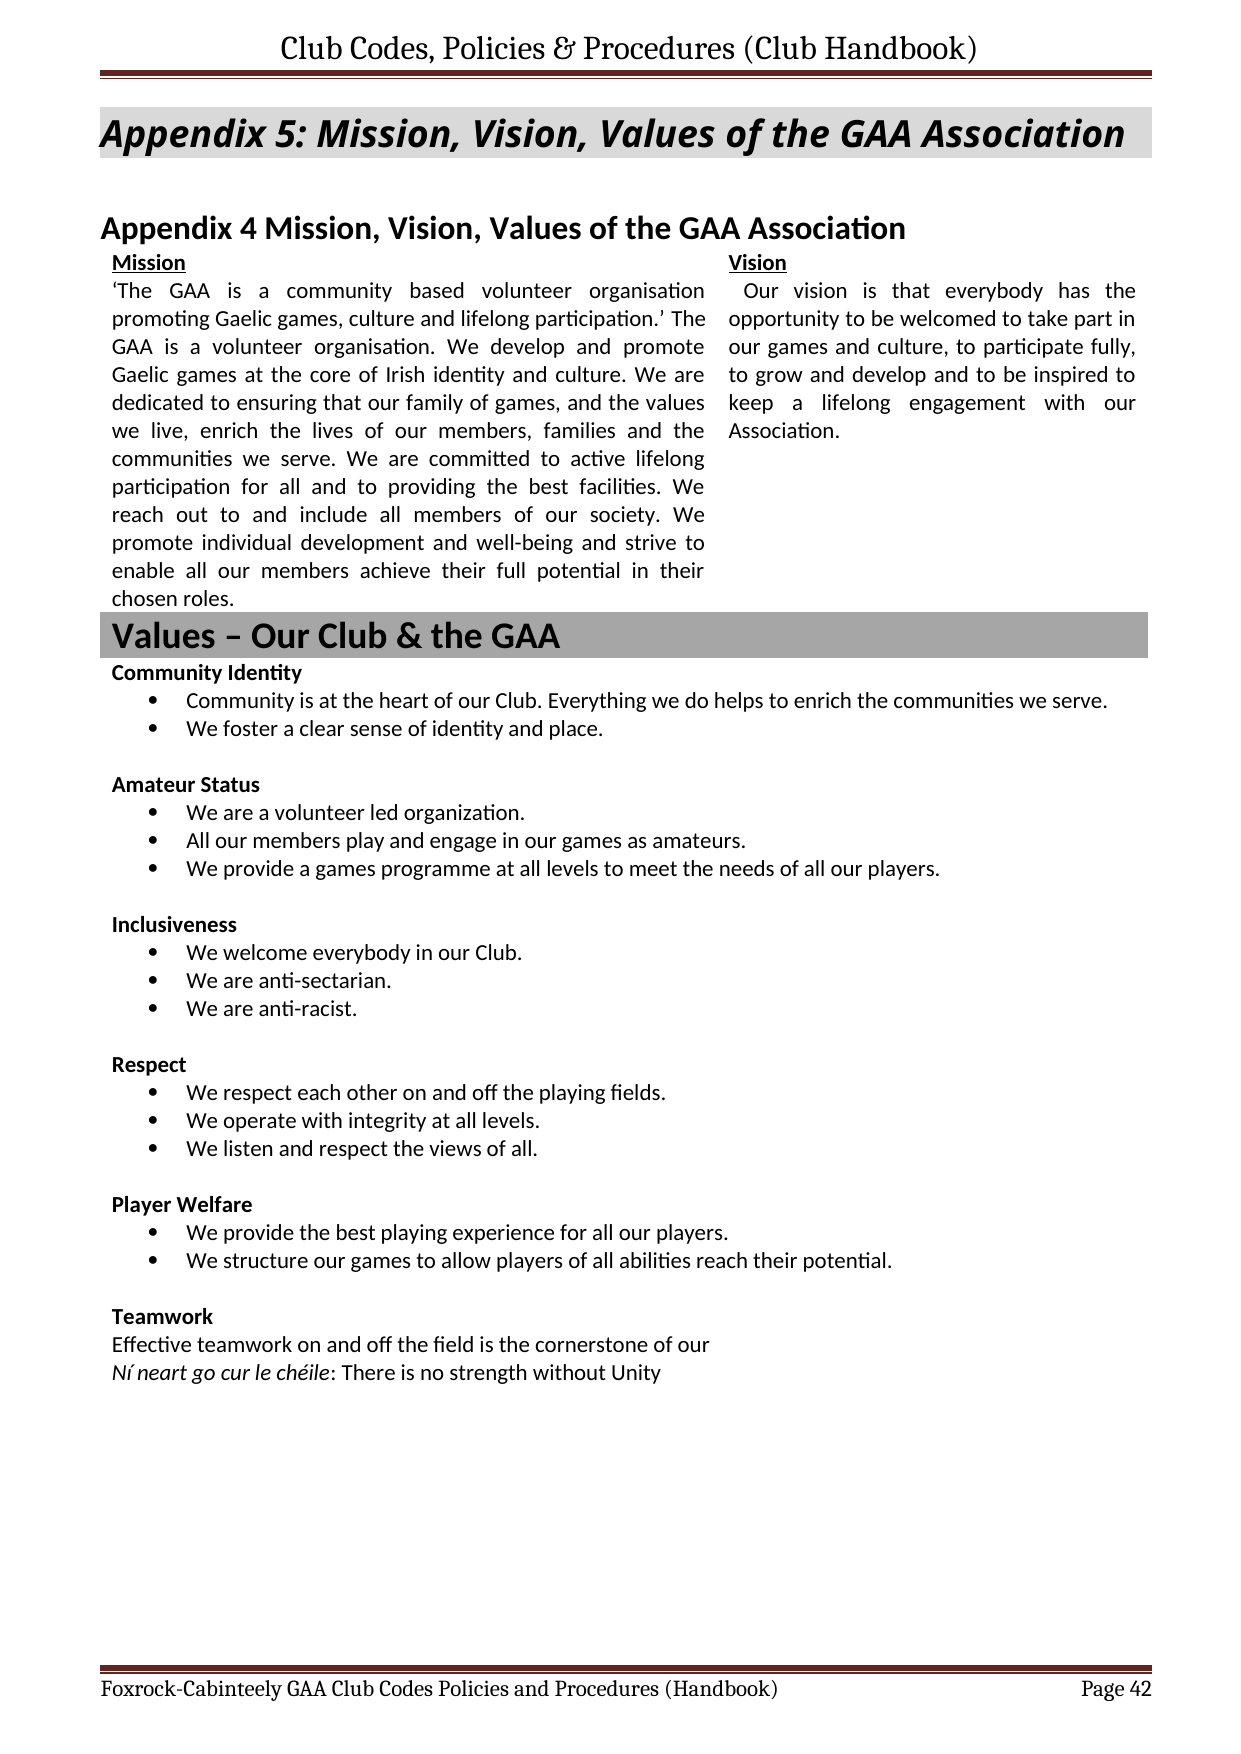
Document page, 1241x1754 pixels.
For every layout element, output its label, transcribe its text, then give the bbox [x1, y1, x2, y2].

table_cell Respect We respect each other on and off the playing fields. We operate with integrity at all levels. We listen and respect the views of all. [100, 1050, 1148, 1190]
table_cell Amateur Status We are a volunteer led organization. All our members play and engage in our games as amateurs. We provide a games programme at all levels to meet the needs of all our players. [100, 770, 1148, 910]
table_header Vision Our vision is that everybody has the opportunity to be welcomed to take part in our games and culture, to participate fully, to grow and develop and to be inspired to keep a lifelong engagement with our Association. [717, 248, 1148, 612]
table_cell Values – Our Club & the GAA [100, 612, 1148, 658]
table_cell Community Identity Community is at the heart of our Club. Everything we do helps to enrich the communities we serve. We foster a clear sense of identity and place. [100, 658, 1148, 770]
text Appendix 5: Mission, Vision, Values of the GAA Association [100, 107, 1152, 158]
table_cell Teamwork Effective teamwork on and off the field is the cornerstone of our Ní neart go cur le chéile: There is no strength without Unity [100, 1303, 1148, 1414]
table_cell Inclusiveness We welcome everybody in our Club. We are anti-sectarian. We are anti-racist. [100, 910, 1148, 1050]
table_cell Player Welfare We provide the best playing experience for all our players. We structure our games to allow players of all abilities reach their potential. [100, 1190, 1148, 1302]
text Appendix 4 Mission, Vision, Values of the GAA Association [100, 207, 1152, 248]
table_header Mission ‘The GAA is a community based volunteer organisation promoting Gaelic games, culture and lifelong participation.’ The GAA is a volunteer organisation. We develop and promote Gaelic games at the core of Irish identity and culture. We are dedicated to ensuring that our family of games, and the values we live, enrich the lives of our members, families and the communities we serve. We are committed to active lifelong participation for all and to providing the best facilities. We reach out to and include all members of our society. We promote individual development and well-being and strive to enable all our members achieve their full potential in their chosen roles. [100, 248, 717, 612]
